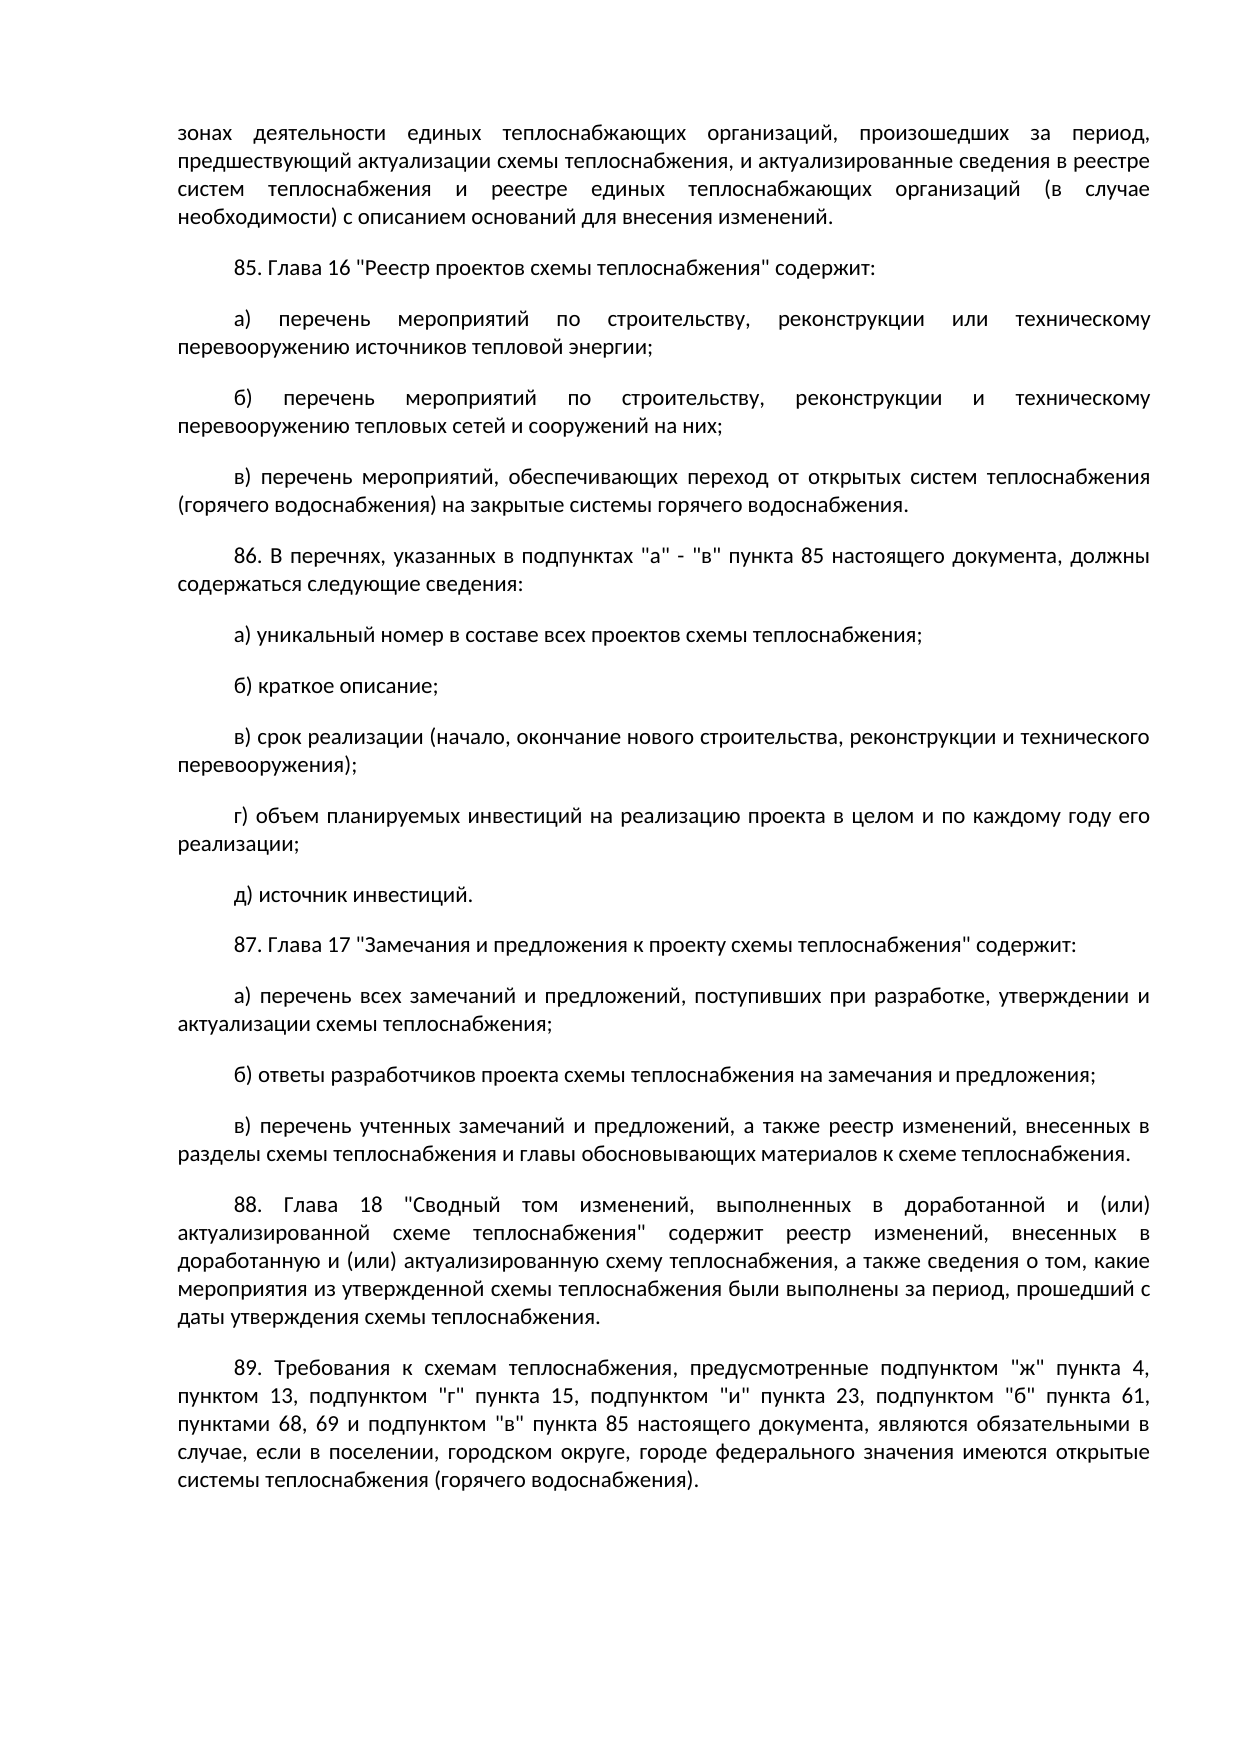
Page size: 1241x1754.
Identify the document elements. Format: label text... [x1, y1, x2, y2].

text 89. Требования к схемам теплоснабжения, предусмотренные подпунктом "ж" пункта 4, пунктом 13, подпунктом "г" пункта 15, подпунктом "и" пункта 23, подпунктом "б" пункта 61, пунктами 68, 69 и подпунктом "в" пункта 85 настоящего документа, являются обязательными в случае, если в поселении, городском округе, городе федерального значения имеются открытые системы теплоснабжения (горячего водоснабжения). [177, 1353, 1152, 1493]
text б) краткое описание; [177, 671, 1152, 699]
text г) объем планируемых инвестиций на реализацию проекта в целом и по каждому году его реализации; [177, 801, 1152, 857]
text в) срок реализации (начало, окончание нового строительства, реконструкции и технического перевооружения); [177, 722, 1152, 778]
text д) источник инвестиций. [177, 880, 1152, 908]
text 88. Глава 18 "Сводный том изменений, выполненных в доработанной и (или) актуализированной схеме теплоснабжения" содержит реестр изменений, внесенных в доработанную и (или) актуализированную схему теплоснабжения, а также сведения о том, какие мероприятия из утвержденной схемы теплоснабжения были выполнены за период, прошедший с даты утверждения схемы теплоснабжения. [177, 1190, 1152, 1331]
text а) уникальный номер в составе всех проектов схемы теплоснабжения; [177, 620, 1152, 648]
text б) перечень мероприятий по строительству, реконструкции и техническому перевооружению тепловых сетей и сооружений на них; [177, 383, 1152, 439]
text в) перечень учтенных замечаний и предложений, а также реестр изменений, внесенных в разделы схемы теплоснабжения и главы обосновывающих материалов к схеме теплоснабжения. [177, 1111, 1152, 1167]
text а) перечень мероприятий по строительству, реконструкции или техническому перевооружению источников тепловой энергии; [177, 304, 1152, 360]
text 87. Глава 17 "Замечания и предложения к проекту схемы теплоснабжения" содержит: [177, 931, 1152, 959]
text б) ответы разработчиков проекта схемы теплоснабжения на замечания и предложения; [177, 1061, 1152, 1088]
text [177, 118, 1152, 230]
text 85. Глава 16 "Реестр проектов схемы теплоснабжения" содержит: [177, 253, 1152, 281]
text а) перечень всех замечаний и предложений, поступивших при разработке, утверждении и актуализации схемы теплоснабжения; [177, 982, 1152, 1038]
text в) перечень мероприятий, обеспечивающих переход от открытых систем теплоснабжения (горячего водоснабжения) на закрытые системы горячего водоснабжения. [177, 462, 1152, 518]
text 86. В перечнях, указанных в подпунктах "а" - "в" пункта 85 настоящего документа, должны содержаться следующие сведения: [177, 541, 1152, 597]
